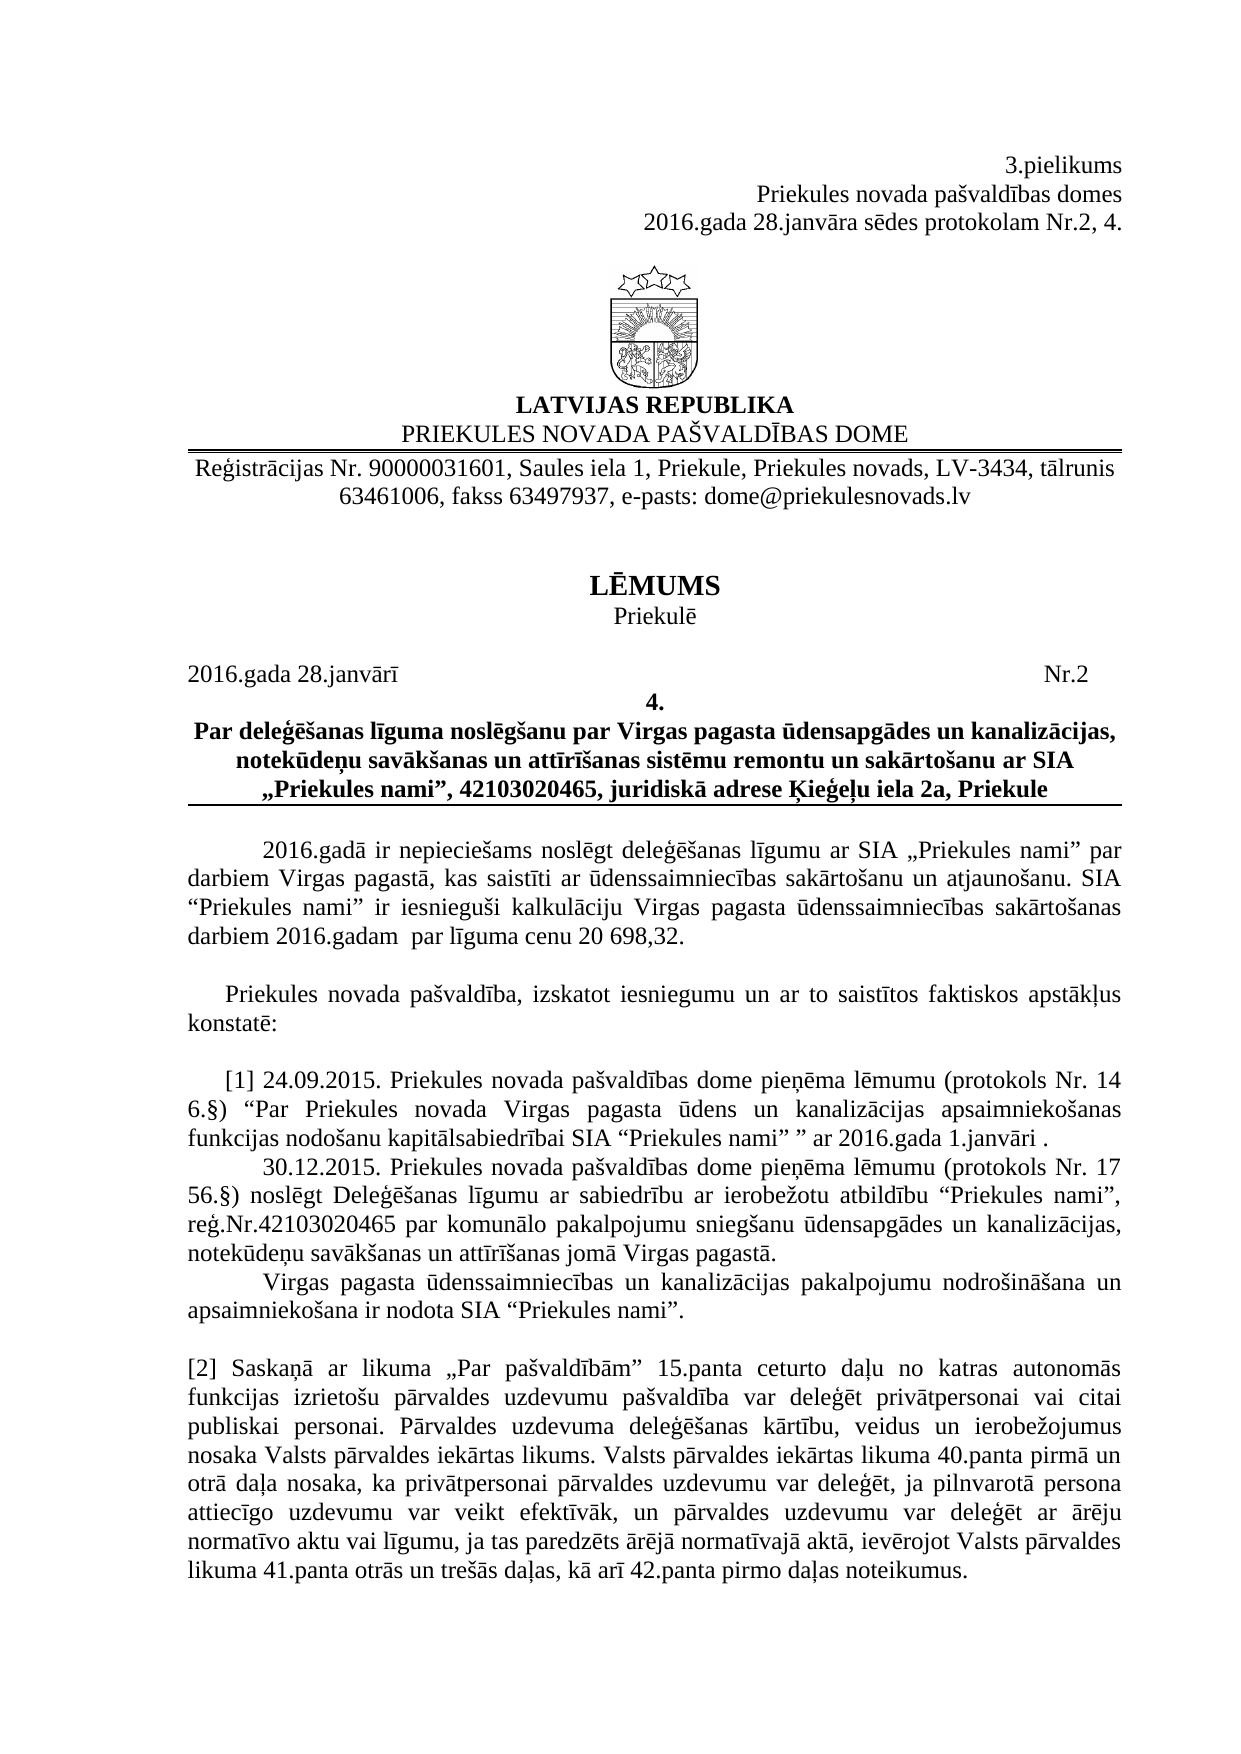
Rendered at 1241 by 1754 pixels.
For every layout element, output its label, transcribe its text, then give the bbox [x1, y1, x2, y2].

text 30.12.2015. Priekules novada pašvaldības dome pieņēma lēmumu (protokols Nr. 17 56.§) noslēgt Deleģēšanas līgumu ar sabiedrību ar ierobežotu atbildību “Priekules nami”, reģ.Nr.42103020465 par komunālo pakalpojumu sniegšanu ūdensapgādes un kanalizācijas, notekūdeņu savākšanas un attīrīšanas jomā Virgas pagastā. [187, 1152, 1122, 1267]
text Priekulē [187, 601, 1122, 630]
text 3.pielikums [188, 150, 1122, 179]
text 2016.gada 28.janvārī Nr.2 [187, 659, 1122, 687]
text 2016.gada 28.janvāra sēdes protokolam Nr.2, 4. [188, 207, 1122, 236]
text 2016.gadā ir nepieciešams noslēgt deleģēšanas līgumu ar SIA „Priekules nami” par darbiem Virgas pagastā, kas saistīti ar ūdenssaimniecības sakārtošanu un atjaunošanu. SIA “Priekules nami” ir iesnieguši kalkulāciju Virgas pagasta ūdenssaimniecības sakārtošanas darbiem 2016.gadam par līguma cenu 20 698,32. [187, 835, 1122, 950]
text Priekules novada pašvaldības domes [188, 179, 1122, 207]
text LATVIJAS REPUBLIKA [187, 390, 1122, 419]
text Priekules novada pašvaldība, izskatot iesniegumu un ar to saistītos faktiskos apstākļus konstatē: [187, 979, 1122, 1036]
text 4. [187, 687, 1122, 716]
text [1] 24.09.2015. Priekules novada pašvaldības dome pieņēma lēmumu (protokols Nr. 14 6.§) “Par Priekules novada Virgas pagasta ūdens un kanalizācijas apsaimniekošanas funkcijas nodošanu kapitālsabiedrībai SIA “Priekules nami” ” ar 2016.gada 1.janvāri . [187, 1066, 1122, 1152]
text Par deleģēšanas līguma noslēgšanu par Virgas pagasta ūdensapgādes un kanalizācijas, notekūdeņu savākšanas un attīrīšanas sistēmu remontu un sakārtošanu ar SIA „Priekules nami”, 42103020465, juridiskā adrese Ķieģeļu iela 2a, Priekule [187, 716, 1122, 806]
text Reģistrācijas Nr. , Saules iela 1, Priekule, Priekules novads, LV-3434, tālrunis , fakss 63497937, e-pasts: dome@priekulesnovads.lv [187, 453, 1122, 510]
text Virgas pagasta ūdenssaimniecības un kanalizācijas pakalpojumu nodrošināšana un apsaimniekošana ir nodota SIA “Priekules nami”. [187, 1267, 1122, 1324]
text [2] Saskaņā ar likuma „Par pašvaldībām” 15.panta ceturto daļu no katras autonomās funkcijas izrietošu pārvaldes uzdevumu pašvaldība var deleģēt privātpersonai vai citai publiskai personai. Pārvaldes uzdevuma deleģēšanas kārtību, veidus un ierobežojumus nosaka Valsts pārvaldes iekārtas likums. Valsts pārvaldes iekārtas likuma 40.panta pirmā un otrā daļa nosaka, ka privātpersonai pārvaldes uzdevumu var deleģēt, ja pilnvarotā persona attiecīgo uzdevumu var veikt efektīvāk, un pārvaldes uzdevumu var deleģēt ar ārēju normatīvo aktu vai līgumu, ja tas paredzēts ārējā normatīvajā aktā, ievērojot Valsts pārvaldes likuma 41.panta otrās un trešās daļas, kā arī 42.panta pirmo daļas noteikumus. [187, 1353, 1122, 1583]
subtitle PRIEKULES NOVADA PAŠVALDĪBAS DOME [187, 419, 1122, 453]
picture [609, 265, 701, 390]
text LĒMUMS [187, 568, 1122, 601]
